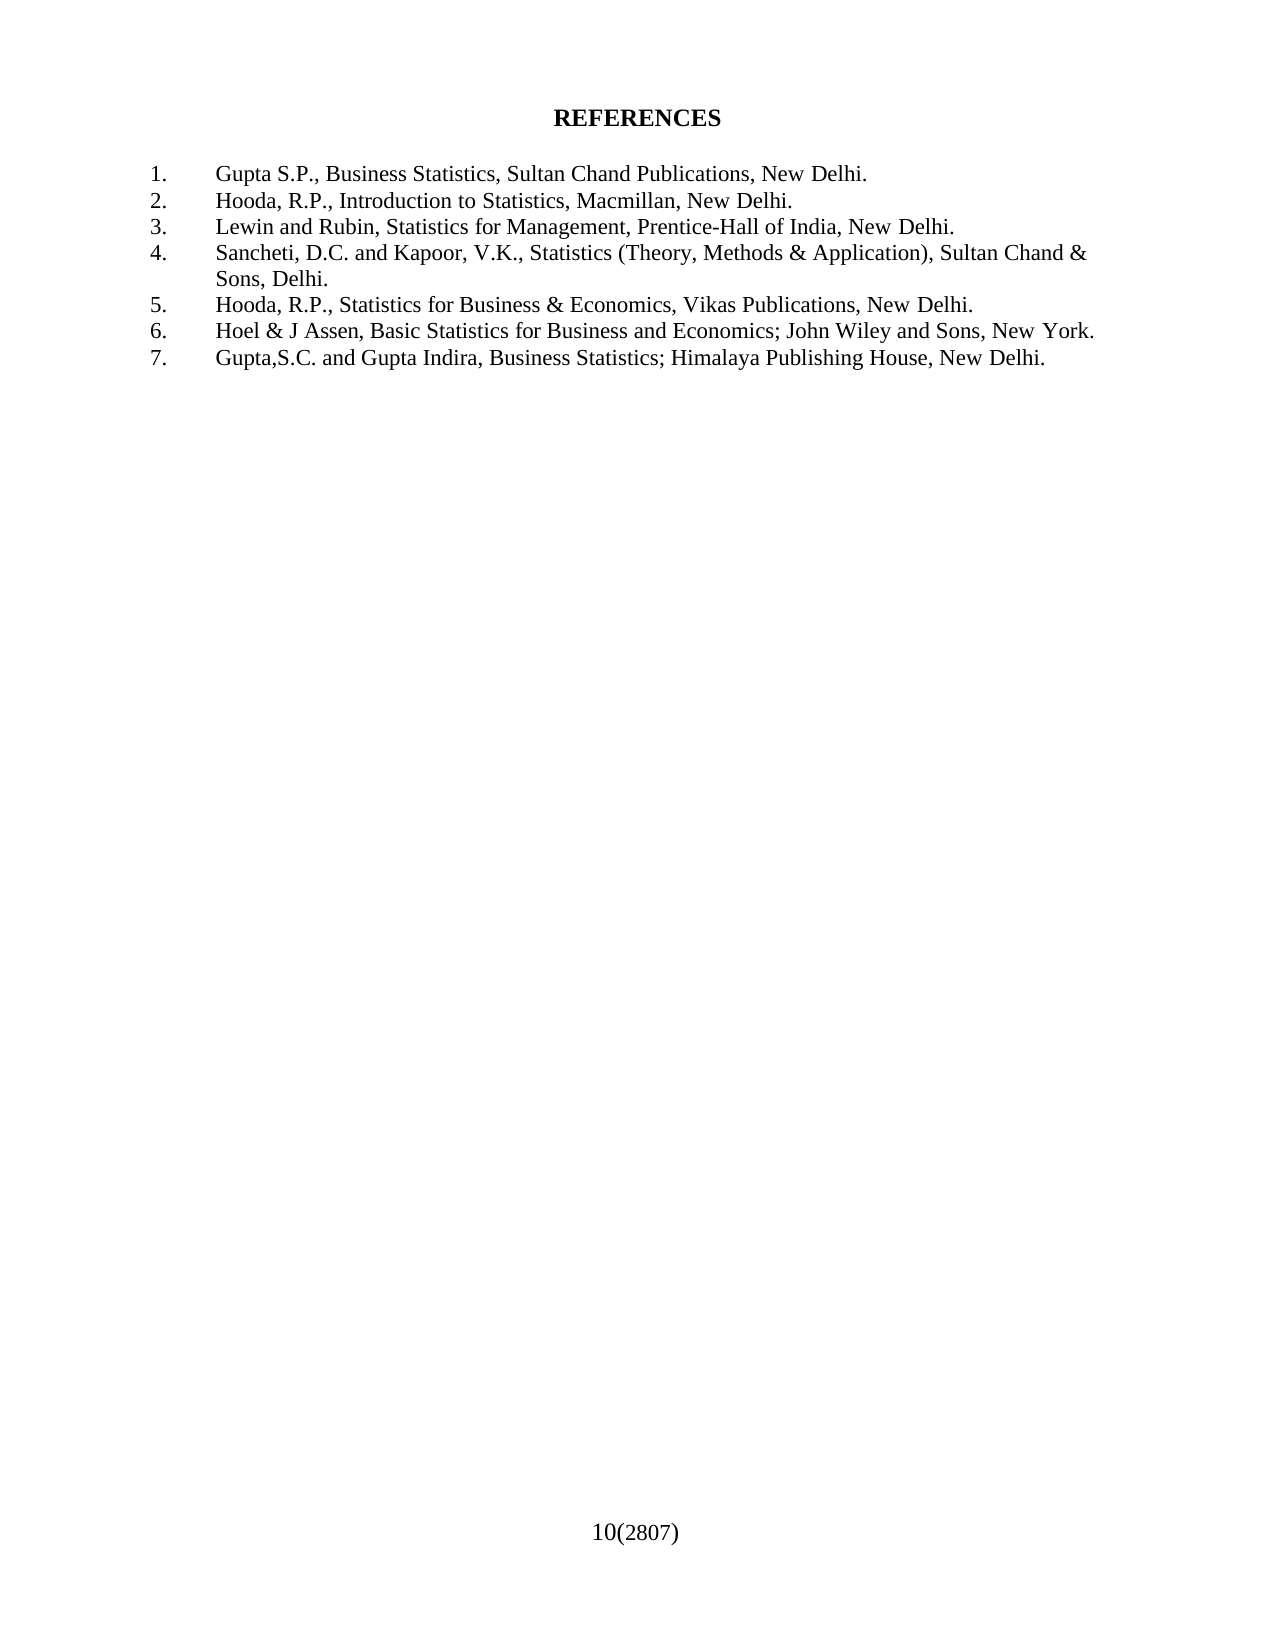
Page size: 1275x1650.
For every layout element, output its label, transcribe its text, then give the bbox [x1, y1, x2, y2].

list Gupta,S.C. and Gupta Indira, Business Statistics; Himalaya Publishing House, New Delhi. [150, 344, 1146, 370]
list Gupta S.P., Business Statistics, Sultan Chand Publications, New Delhi. [150, 160, 1146, 186]
list Hooda, R.P., Introduction to Statistics, Macmillan, New Delhi. [150, 187, 1146, 213]
list Sancheti, D.C. and Kapoor, V.K., Statistics (Theory, Methods & Application), Sultan Chand & Sons, Delhi. [150, 240, 1124, 291]
list Hoel & J Assen, Basic Statistics for Business and Economics; John Wiley and Sons, New York. [150, 318, 1146, 344]
list Hooda, R.P., Statistics for Business & Economics, Vikas Publications, New Delhi. [150, 292, 1146, 318]
list Lewin and Rubin, Statistics for Management, Prentice-Hall of India, New Delhi. [150, 213, 1146, 239]
text REFERENCES [385, 103, 889, 132]
